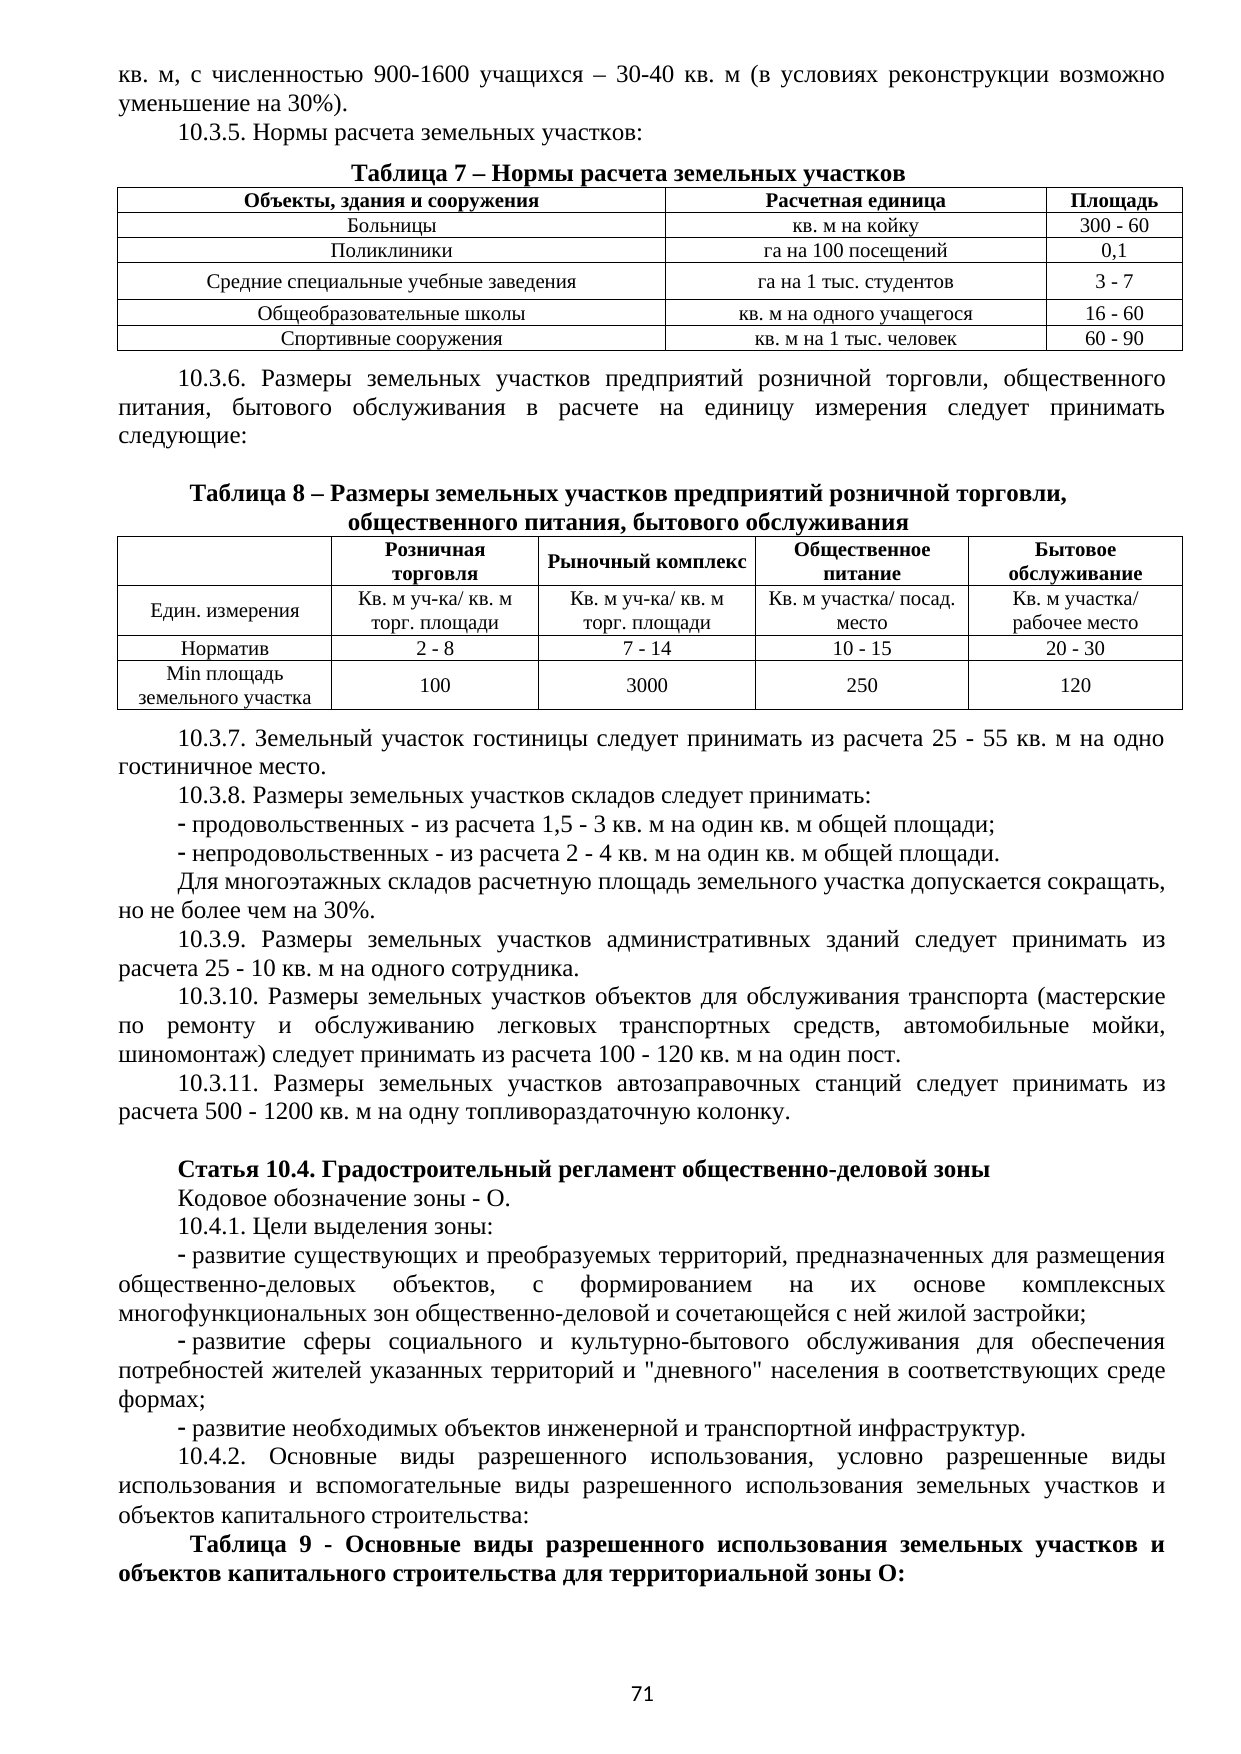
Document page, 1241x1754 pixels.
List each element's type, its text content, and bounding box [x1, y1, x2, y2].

text 10.3.7. Земельный участок гостиницы следует принимать из расчета 25 - 55 кв. м на одно гостиничное место. [118, 723, 1166, 780]
table_cell Средние специальные учебные заведения [118, 263, 665, 299]
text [118, 59, 1166, 117]
table_cell Кв. м уч-ка/ кв. м торг. площади [332, 586, 538, 635]
text Таблица 7 – Нормы расчета земельных участков [118, 158, 1139, 187]
text 10.3.11. Размеры земельных участков автозаправочных станций следует принимать из расчета 500 - 1200 кв. м на одну топливораздаточную колонку. [118, 1068, 1166, 1125]
table_cell Поликлиники [118, 238, 665, 262]
table_cell 16 - 60 [1047, 300, 1182, 324]
list развитие сферы социального и культурно-бытового обслуживания для обеспечения потребностей жителей указанных территорий и "дневного" населения в соответствующих среде формах; [118, 1326, 1166, 1413]
list развитие существующих и преобразуемых территорий, предназначенных для размещения общественно-деловых объектов, с формированием на их основе комплексных многофункциональных зон общественно-деловой и сочетающейся с ней жилой застройки; [118, 1240, 1166, 1326]
table_header Рыночный комплекс [539, 537, 755, 585]
text 10.4.1. Цели выделения зоны: [118, 1211, 1166, 1240]
text Таблица 8 – Размеры земельных участков предприятий розничной торговли, общественного питания, бытового обслуживания [118, 478, 1139, 536]
table_cell 60 - 90 [1047, 326, 1182, 349]
table_header Бытовое обслуживание [969, 537, 1182, 585]
table_cell Min площадь земельного участка [118, 661, 331, 709]
text 10.3.8. Размеры земельных участков складов следует принимать: [118, 780, 1166, 809]
table_cell 3000 [539, 661, 755, 709]
text 10.3.5. Нормы расчета земельных участков: [118, 117, 1166, 145]
table_cell Больницы [118, 213, 665, 237]
table_cell Общеобразовательные школы [118, 300, 665, 324]
text 10.3.9. Размеры земельных участков административных зданий следует принимать из расчета 25 - 10 кв. м на одного сотрудника. [118, 924, 1166, 981]
table_cell 250 [756, 661, 968, 709]
table_cell 300 - 60 [1047, 213, 1182, 237]
text 10.3.6. Размеры земельных участков предприятий розничной торговли, общественного питания, бытового обслуживания в расчете на единицу измерения следует принимать следующие: [118, 363, 1166, 449]
text Кодовое обозначение зоны - О. [118, 1183, 1166, 1211]
list развитие необходимых объектов инженерной и транспортной инфраструктур. [118, 1413, 1166, 1441]
text Таблица 9 - Основные виды разрешенного использования земельных участков и объектов капитального строительства для территориальной зоны О: [118, 1529, 1166, 1587]
text Для многоэтажных складов расчетную площадь земельного участка допускается сокращать, но не более чем на 30%. [118, 866, 1166, 924]
table_cell кв. м на одного учащегося [666, 300, 1046, 324]
table_cell 20 - 30 [969, 636, 1182, 660]
table_cell 100 [332, 661, 538, 709]
table_cell Кв. м участка/ посад. место [756, 586, 968, 635]
table_cell Кв. м участка/ рабочее место [969, 586, 1182, 635]
table_cell 2 - 8 [332, 636, 538, 660]
table_header Розничная торговля [332, 537, 538, 585]
text 10.4.2. Основные виды разрешенного использования, условно разрешенные виды использования и вспомогательные виды разрешенного использования земельных участков и объектов капитального строительства: [118, 1441, 1166, 1529]
table_cell 7 - 14 [539, 636, 755, 660]
table_header Площадь [1047, 188, 1182, 212]
table_cell Един. измерения [118, 586, 331, 635]
table_cell Кв. м уч-ка/ кв. м торг. площади [539, 586, 755, 635]
table_cell га на 100 посещений [666, 238, 1046, 262]
table_cell Спортивные сооружения [118, 326, 665, 349]
table_cell 3 - 7 [1047, 263, 1182, 299]
table_cell Норматив [118, 636, 331, 660]
table_cell 0,1 [1047, 238, 1182, 262]
table_header Расчетная единица [666, 188, 1046, 212]
table_cell 120 [969, 661, 1182, 709]
list непродовольственных - из расчета 2 - 4 кв. м на один кв. м общей площади. [118, 838, 1166, 866]
table_cell 10 - 15 [756, 636, 968, 660]
table_header [118, 537, 331, 585]
text 10.3.10. Размеры земельных участков объектов для обслуживания транспорта (мастерские по ремонту и обслуживанию легковых транспортных средств, автомобильные мойки, шиномонтаж) следует принимать из расчета 100 - 120 кв. м на один пост. [118, 981, 1166, 1068]
table_header Объекты, здания и сооружения [118, 188, 665, 212]
table_cell га на 1 тыс. студентов [666, 263, 1046, 299]
table_cell кв. м на 1 тыс. человек [666, 326, 1046, 349]
table_header Общественное питание [756, 537, 968, 585]
list продовольственных - из расчета 1,5 - 3 кв. м на один кв. м общей площади; [118, 809, 1166, 838]
table_cell кв. м на койку [666, 213, 1046, 237]
text Статья 10.4. Градостроительный регламент общественно-деловой зоны [118, 1154, 1166, 1183]
